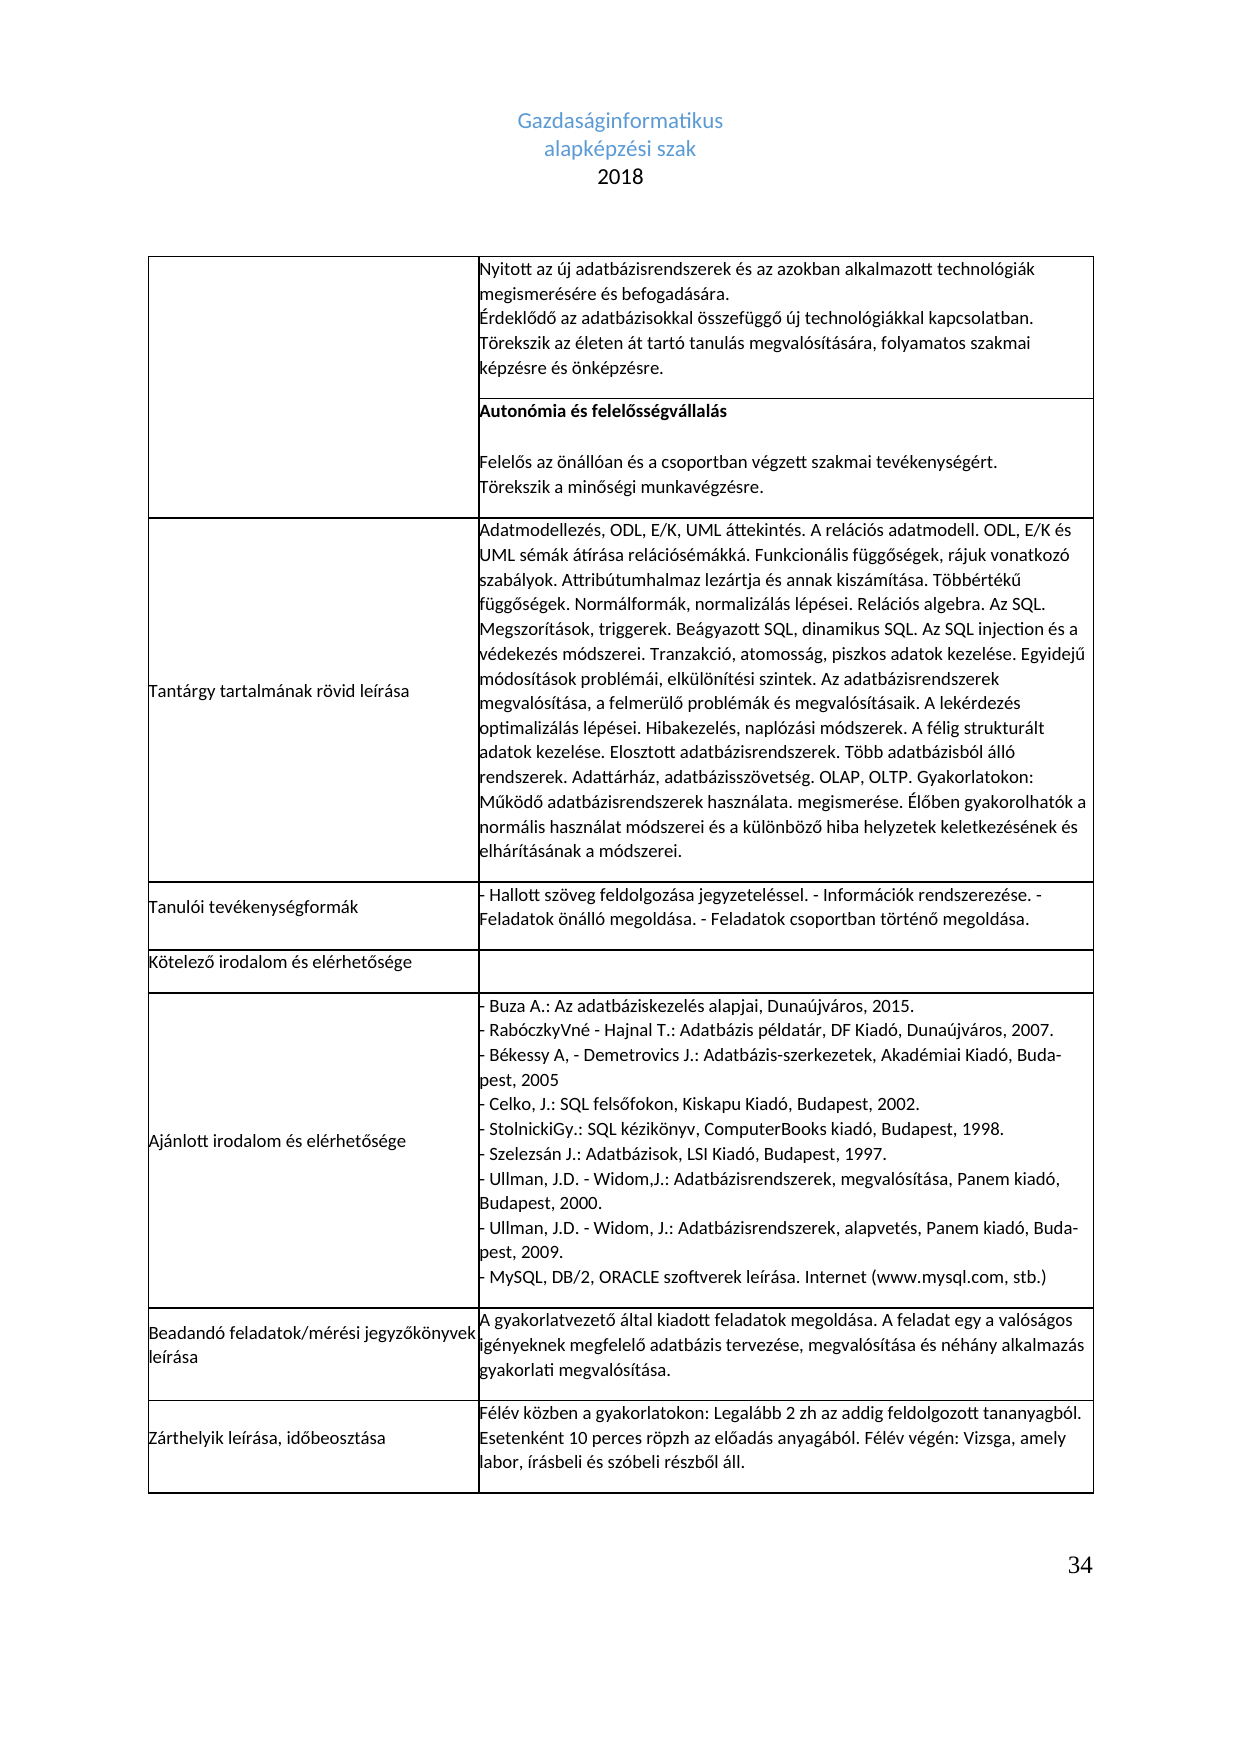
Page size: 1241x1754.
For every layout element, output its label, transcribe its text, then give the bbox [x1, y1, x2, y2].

table_cell Adatmodellezés, ODL, E/K, UML áttekintés. A relációs adatmodell. ODL, E/K és UML sémák átírása relációsémákká. Funkcionális függőségek, rájuk vonatkozó szabályok. Attribútumhalmaz lezártja és annak kiszámítása. Többértékű függőségek. Normálformák, normalizálás lépései. Relációs algebra. Az SQL. Megszorítások, triggerek. Beágyazott SQL, dinamikus SQL. Az SQL injection és a védekezés módszerei. Tranzakció, atomosság, piszkos adatok kezelése. Egyidejű módosítások problémái, elkülönítési szintek. Az adatbázisrendszerek megvalósítása, a felmerülő problémák és megvalósításaik. A lekérdezés optimalizálás lépései. Hibakezelés, naplózási módszerek. A félig strukturált adatok kezelése. Elosztott adatbázisrendszerek. Több adatbázisból álló rendszerek. Adattárház, adatbázisszövetség. OLAP, OLTP. Gyakorlatokon: Működő adatbázisrendszerek használata. megismerése. Élőben gyakorolhatók a normális használat módszerei és a különböző hiba helyzetek keletkezésének és elhárításának a módszerei. [480, 519, 1093, 881]
table_cell Kötelező irodalom és elérhetősége [149, 951, 478, 992]
table_cell Autonómia és felelősségvállalás [480, 399, 1093, 449]
table_cell Tanulói tevékenységformák [149, 883, 478, 949]
table_cell Tantárgy tartalmának rövid leírása [149, 519, 478, 881]
table_cell - Buza A.: Az adatbáziskezelés alapjai, Dunaújváros, 2015. - RabóczkyVné - Hajnal T.: Adatbázis példatár, DF Kiadó, Dunaújváros, 2007. - Békessy A, - Demetrovics J.: Adatbázis-szerkezetek, Akadémiai Kiadó, Buda-pest, 2005 - Celko, J.: SQL felsőfokon, Kiskapu Kiadó, Budapest, 2002. - StolnickiGy.: SQL kézikönyv, ComputerBooks kiadó, Budapest, 1998. - Szelezsán J.: Adatbázisok, LSI Kiadó, Budapest, 1997. - Ullman, J.D. - Widom,J.: Adatbázisrendszerek, megvalósítása, Panem kiadó, Budapest, 2000. - Ullman, J.D. - Widom, J.: Adatbázisrendszerek, alapvetés, Panem kiadó, Buda-pest, 2009. - MySQL, DB/2, ORACLE szoftverek leírása. Internet (www.mysql.com, stb.) [480, 994, 1093, 1307]
table_cell Nyitott az új adatbázisrendszerek és az azokban alkalmazott technológiák megismerésére és befogadására. Érdeklődő az adatbázisokkal összefüggő új technológiákkal kapcsolatban. Törekszik az életen át tartó tanulás megvalósítására, folyamatos szakmai képzésre és önképzésre. [480, 257, 1093, 397]
table_cell Ajánlott irodalom és elérhetősége [149, 994, 478, 1307]
table_cell Félév közben a gyakorlatokon: Legalább 2 zh az addig feldolgozott tananyagból. Esetenként 10 perces röpzh az előadás anyagából. Félév végén: Vizsga, amely labor, írásbeli és szóbeli részből áll. [480, 1401, 1093, 1492]
table_cell [480, 951, 1093, 992]
table_cell Felelős az önállóan és a csoportban végzett szakmai tevékenységért. Törekszik a minőségi munkavégzésre. [480, 449, 1093, 517]
table_cell - Hallott szöveg feldolgozása jegyzeteléssel. - Információk rendszerezése. - Feladatok önálló megoldása. - Feladatok csoportban történő megoldása. [480, 883, 1093, 949]
table_cell A gyakorlatvezető által kiadott feladatok megoldása. A feladat egy a valóságos igényeknek megfelelő adatbázis tervezése, megvalósítása és néhány alkalmazás gyakorlati megvalósítása. [480, 1309, 1093, 1400]
table_cell Beadandó feladatok/mérési jegyzőkönyvek leírása [149, 1309, 478, 1400]
table_cell Zárthelyik leírása, időbeosztása [149, 1401, 478, 1492]
